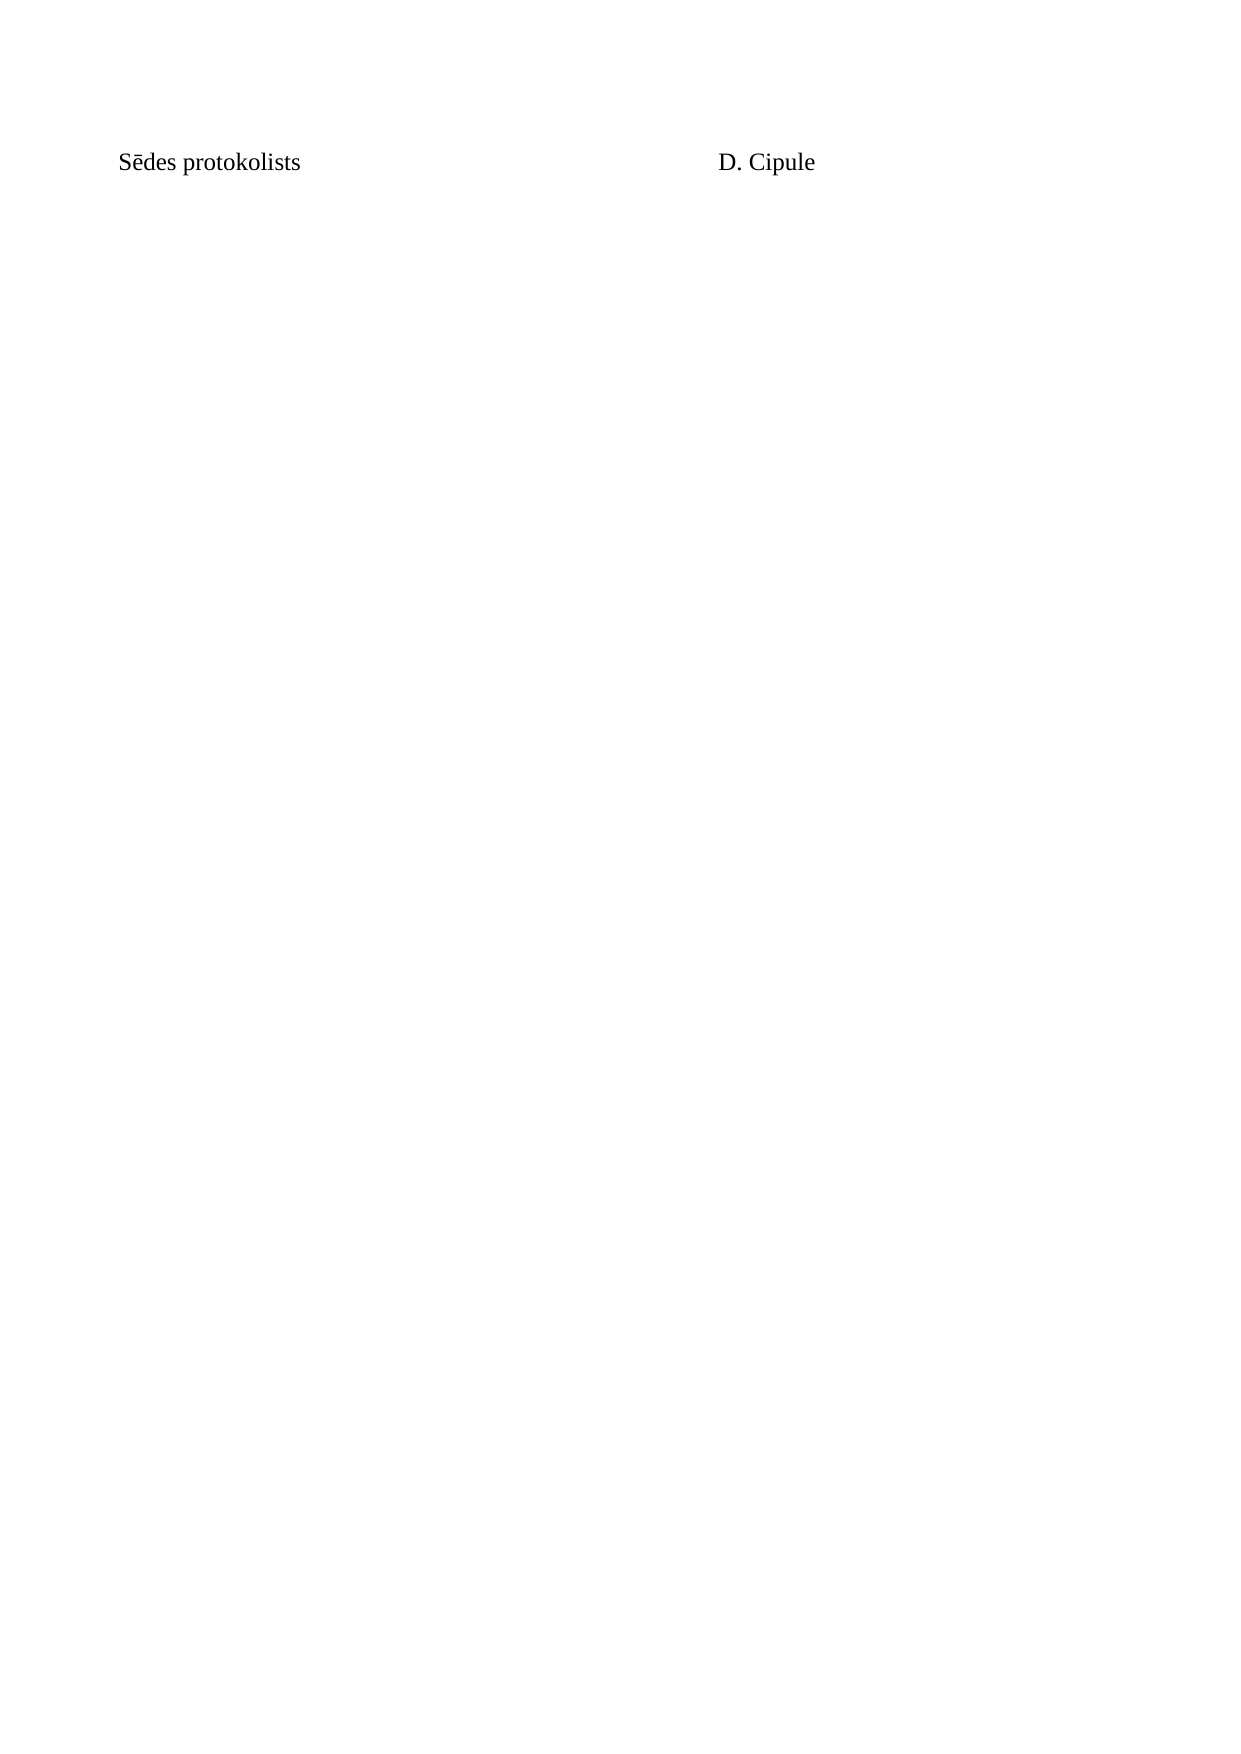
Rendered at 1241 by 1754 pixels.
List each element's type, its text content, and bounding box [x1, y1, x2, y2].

text Sēdes protokolists D. Cipule [118, 147, 1063, 176]
